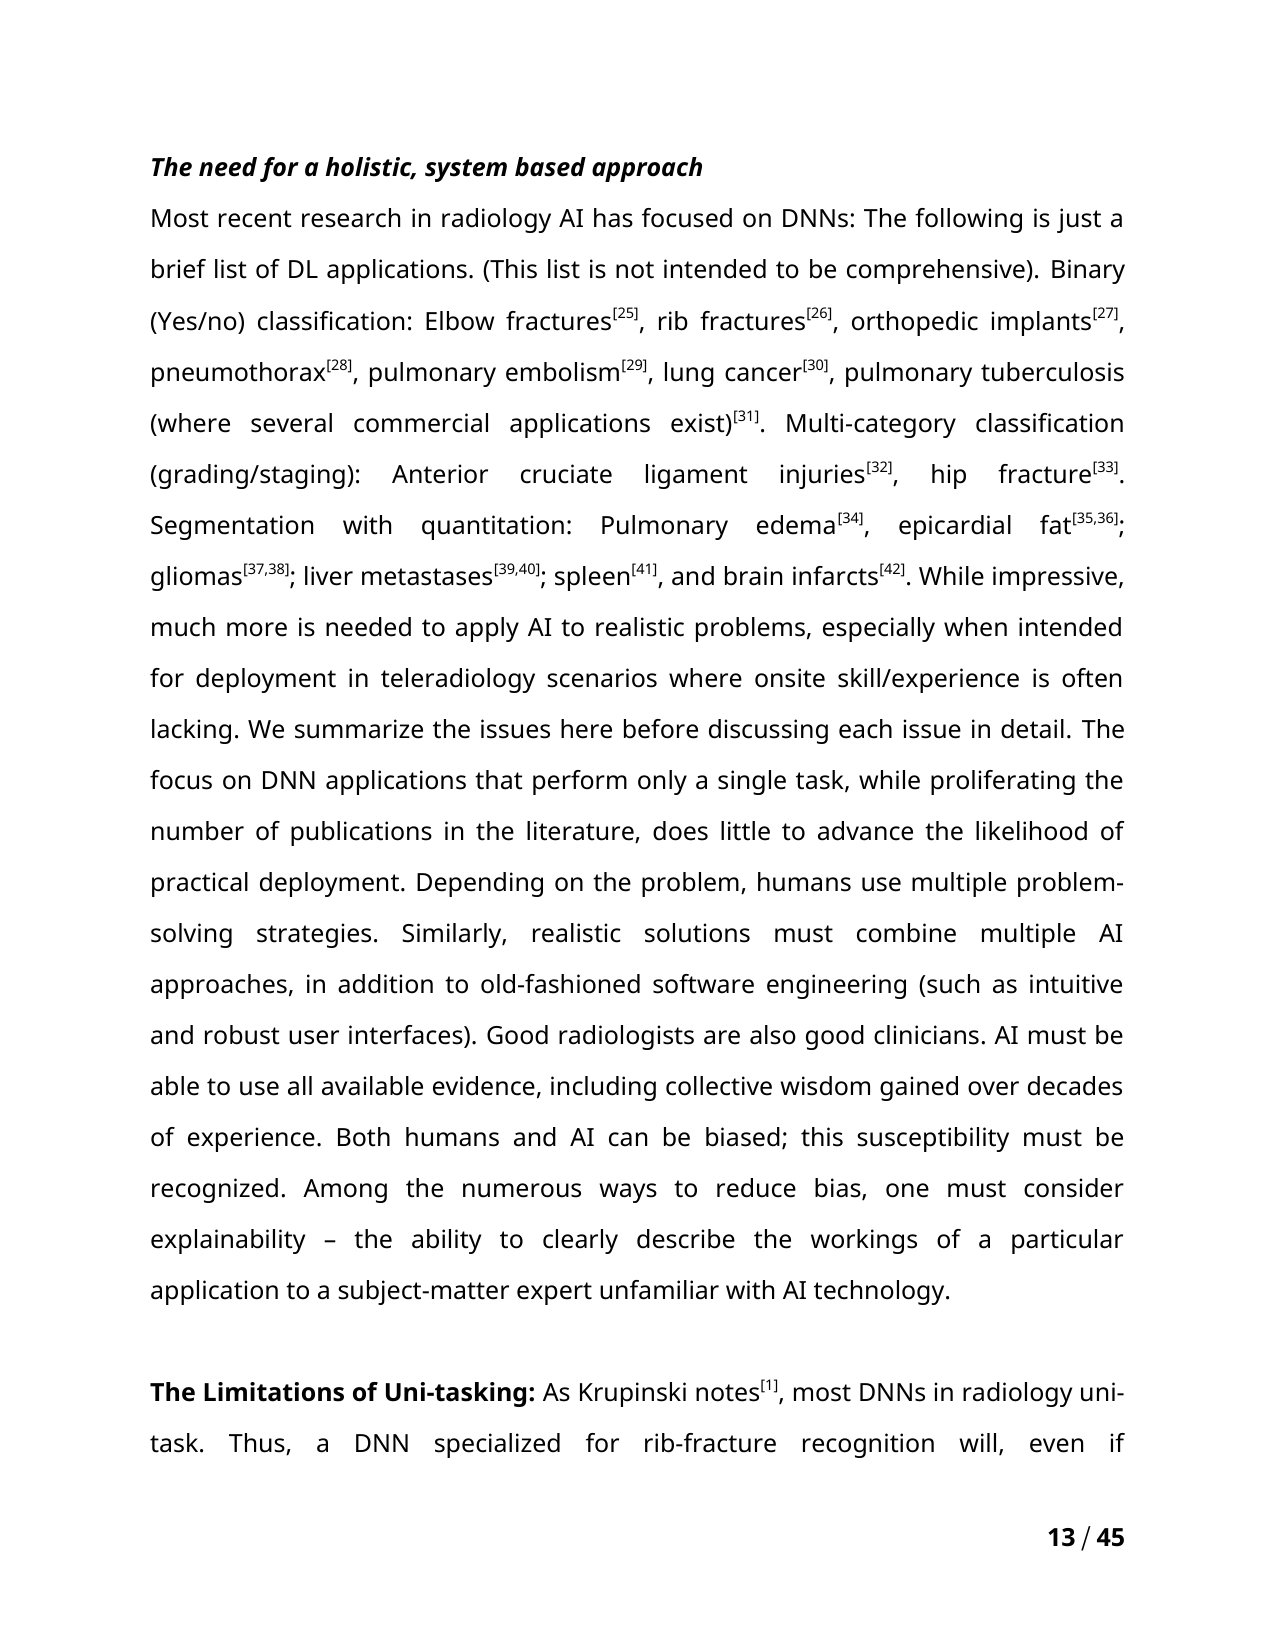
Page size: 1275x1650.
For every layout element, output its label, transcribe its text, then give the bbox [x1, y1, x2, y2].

text Most recent research in radiology AI has focused on DNNs: The following is just a brief list of DL applications. (This list is not intended to be comprehensive). Binary (Yes/no) classification: Elbow fractures[25], rib fractures[26], orthopedic implants[27], pneumothorax[28], pulmonary embolism[29], lung cancer[30], pulmonary tuberculosis (where several commercial applications exist)[31]. Multi-category classification (grading/staging): Anterior cruciate ligament injuries[32], hip fracture[33]. Segmentation with quantitation: Pulmonary edema[34], epicardial fat[35,36]; gliomas[37,38]; liver metastases[39,40]; spleen[41], and brain infarcts[42]. While impressive, much more is needed to apply AI to realistic problems, especially when intended for deployment in teleradiology scenarios where onsite skill/experience is often lacking. We summarize the issues here before discussing each issue in detail. The focus on DNN applications that perform only a single task, while proliferating the number of publications in the literature, does little to advance the likelihood of practical deployment. Depending on the problem, humans use multiple problem-solving strategies. Similarly, realistic solutions must combine multiple AI approaches, in addition to old-fashioned software engineering (such as intuitive and robust user interfaces). Good radiologists are also good clinicians. AI must be able to use all available evidence, including collective wisdom gained over decades of experience. Both humans and AI can be biased; this susceptibility must be recognized. Among the numerous ways to reduce bias, one must consider explainability – the ability to clearly describe the workings of a particular application to a subject-matter expert unfamiliar with AI technology. [150, 201, 1125, 1307]
text The need for a holistic, system based approach [150, 150, 1125, 184]
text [150, 1375, 1125, 1460]
